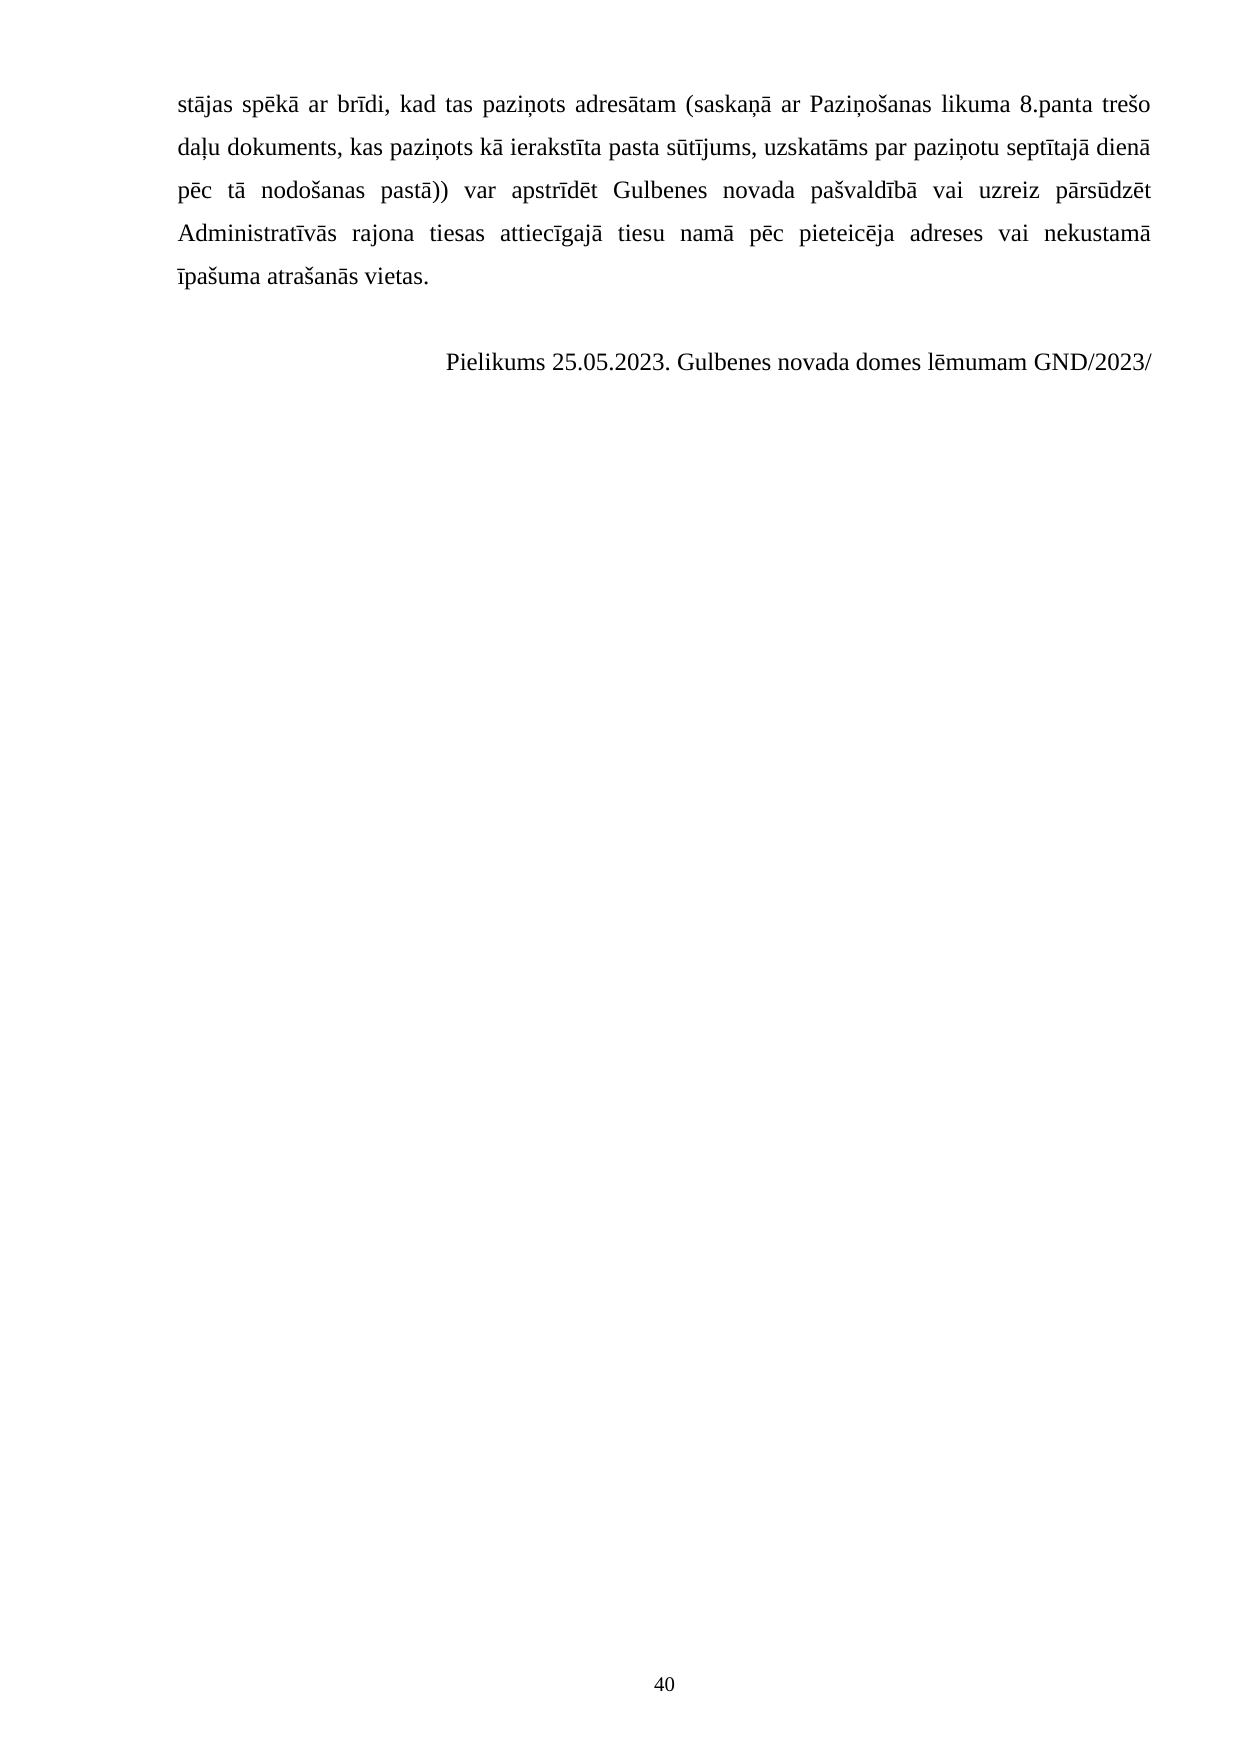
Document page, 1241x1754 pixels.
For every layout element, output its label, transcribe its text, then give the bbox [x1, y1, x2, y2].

text Pielikums 25.05.2023. Gulbenes novada domes lēmumam GND/2023/ [177, 347, 1152, 376]
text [177, 89, 1152, 290]
